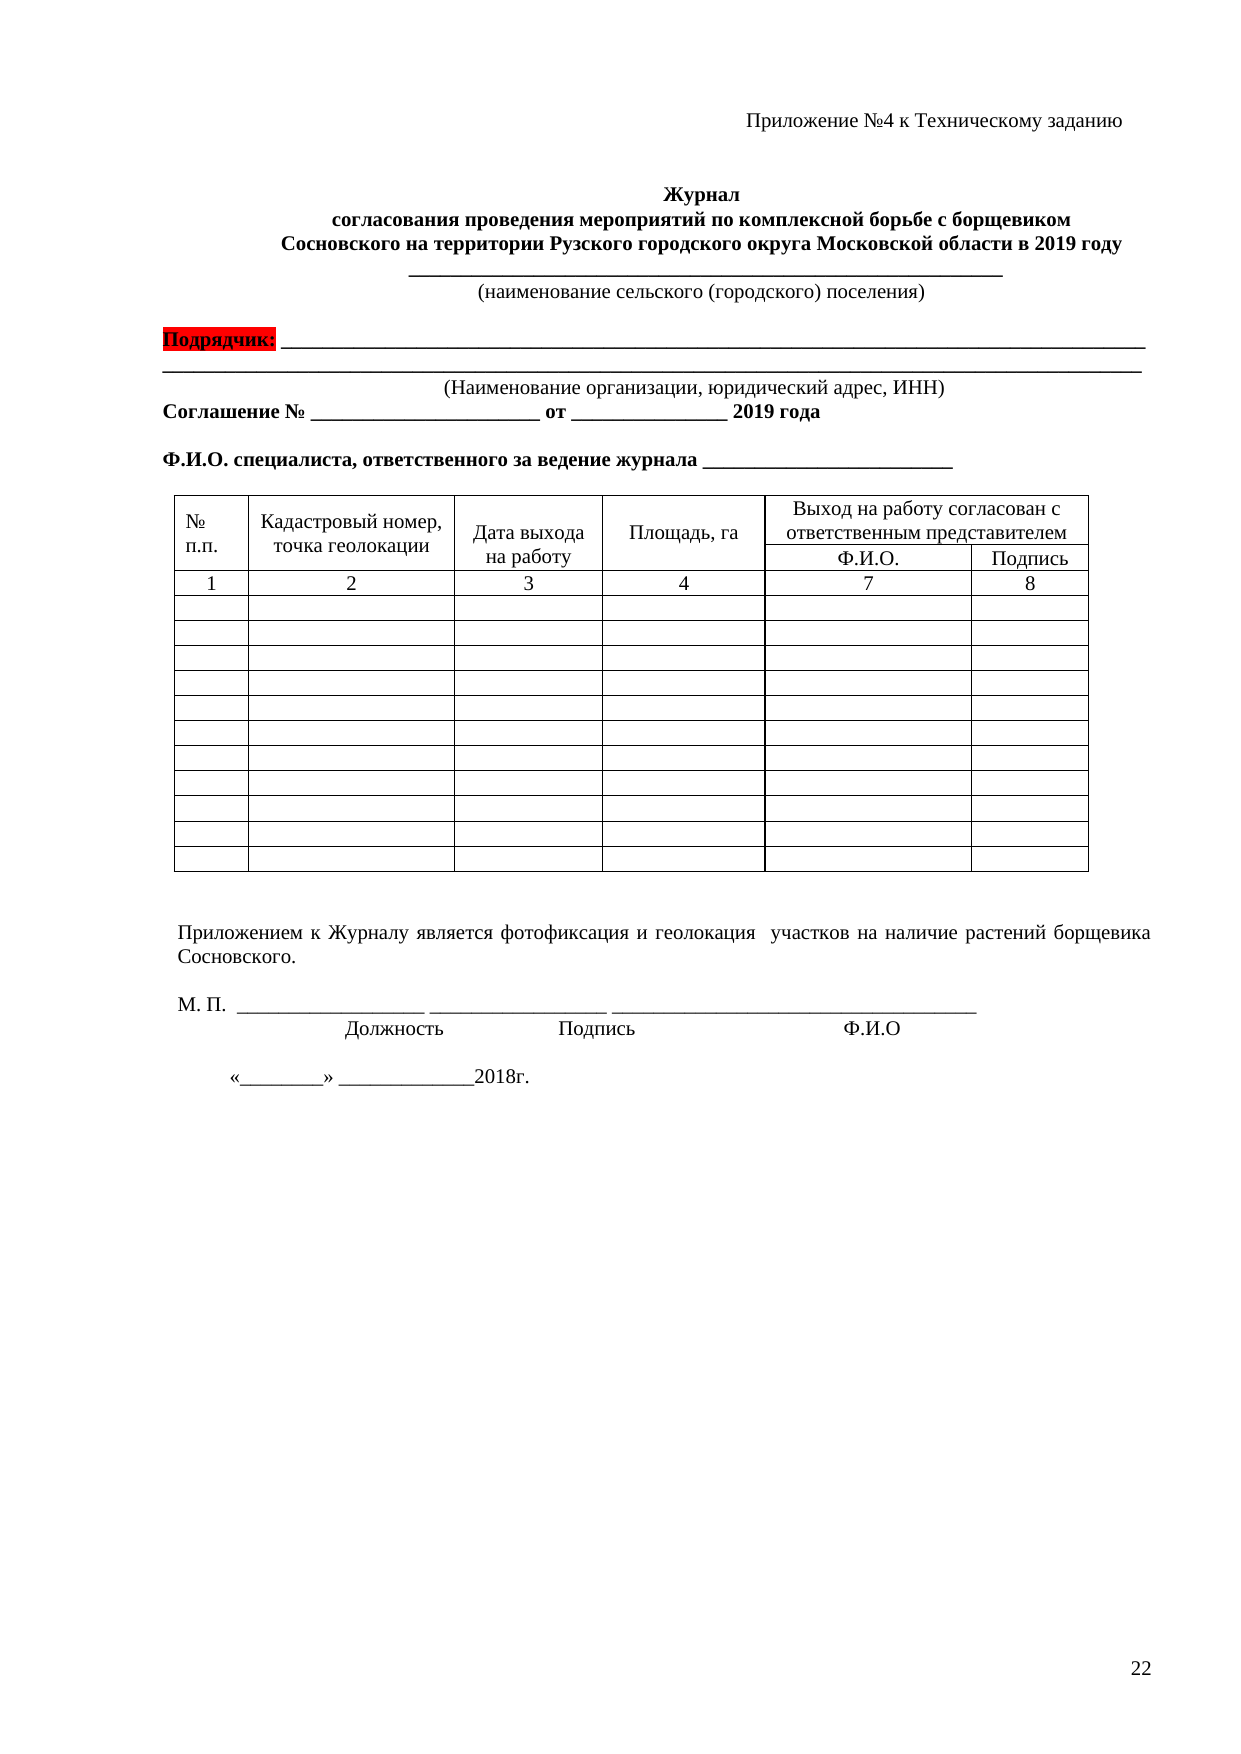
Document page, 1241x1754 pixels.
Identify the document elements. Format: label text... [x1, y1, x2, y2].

table_cell [455, 771, 602, 795]
text Должность Подпись Ф.И.О [177, 1016, 1152, 1040]
table_cell [972, 746, 1088, 770]
text М. П. __________________ _________________ ___________________________________ [177, 992, 1152, 1016]
table_cell [249, 596, 454, 620]
table_cell 7 [766, 571, 971, 594]
table_cell [603, 646, 764, 670]
table_cell [455, 721, 602, 745]
table_header Кадастровый номер, точка геолокации [249, 496, 454, 569]
table_cell [455, 796, 602, 821]
table_cell [249, 621, 454, 645]
table_cell [972, 796, 1088, 821]
text Сосновского на территории Рузского городского округа Московской области в 2019 году [177, 231, 1152, 254]
table_cell [603, 696, 764, 720]
table_cell [766, 646, 971, 670]
table_cell [455, 822, 602, 846]
table_cell [455, 746, 602, 770]
table_cell 2 [249, 571, 454, 594]
table_cell [175, 771, 248, 795]
table_cell [455, 671, 602, 695]
table_cell [766, 596, 971, 620]
table_cell [972, 621, 1088, 645]
table_cell [766, 721, 971, 745]
table_cell 4 [603, 571, 764, 594]
table_cell [249, 746, 454, 770]
table_cell [603, 796, 764, 821]
table_cell [972, 771, 1088, 795]
table_cell 8 [972, 571, 1088, 594]
text (наименование сельского (городского) поселения) [177, 279, 1152, 303]
table_cell [972, 596, 1088, 620]
text Журнал [177, 182, 1152, 206]
table_cell [455, 646, 602, 670]
table_cell [972, 646, 1088, 670]
table_cell [175, 596, 248, 620]
table_cell [455, 596, 602, 620]
text «________» _____________2018г. [177, 1064, 1152, 1088]
table_cell [603, 771, 764, 795]
table_cell [766, 822, 971, 846]
table_cell [766, 621, 971, 645]
table_cell [603, 671, 764, 695]
table_header Площадь, га [603, 496, 764, 569]
table_cell [455, 621, 602, 645]
table_cell [249, 822, 454, 846]
table_cell [766, 696, 971, 720]
table_cell [766, 746, 971, 770]
text Приложение №4 к Техническому заданию [207, 107, 1123, 132]
table_cell [766, 771, 971, 795]
table_cell [972, 671, 1088, 695]
table_cell [249, 646, 454, 670]
text Соглашение № ______________________ от _______________ 2019 года [162, 399, 1152, 423]
table_cell [766, 796, 971, 821]
table_cell [249, 721, 454, 745]
table_cell [972, 847, 1088, 871]
table_cell [249, 671, 454, 695]
text Подрядчик: ___________________________________________________________________________________ [276, 327, 1152, 351]
table_cell [175, 847, 248, 871]
table_cell 3 [455, 571, 602, 594]
table_cell [766, 847, 971, 871]
table_cell [175, 822, 248, 846]
table_cell [603, 847, 764, 871]
table_cell [175, 796, 248, 821]
table_header Дата выхода на работу [455, 496, 602, 569]
table_cell [603, 596, 764, 620]
table_cell [249, 696, 454, 720]
table_cell [603, 822, 764, 846]
table_cell [175, 671, 248, 695]
table_cell [175, 621, 248, 645]
table_header Выход на работу согласован с ответственным представителем [766, 496, 1088, 544]
table_cell [249, 771, 454, 795]
table_cell Ф.И.О. [766, 545, 971, 569]
text Ф.И.О. специалиста, ответственного за ведение журнала ________________________ [162, 447, 1152, 471]
table_cell [175, 746, 248, 770]
table_cell [175, 646, 248, 670]
table_cell [175, 721, 248, 745]
table_cell [175, 696, 248, 720]
table_cell [972, 696, 1088, 720]
table_cell [972, 822, 1088, 846]
table_cell [249, 796, 454, 821]
table_cell [455, 847, 602, 871]
text согласования проведения мероприятий по комплексной борьбе с борщевиком [177, 206, 1152, 231]
table_cell [603, 721, 764, 745]
table_cell [603, 621, 764, 645]
text Приложением к Журналу является фотофиксация и геолокация участков на наличие растений борщевика Сосновского. [177, 920, 1152, 968]
table_cell [455, 696, 602, 720]
table_cell [972, 721, 1088, 745]
text (Наименование организации, юридический адрес, ИНН) [162, 375, 1152, 399]
text ______________________________________________________________________________________________ [162, 351, 1152, 375]
table_cell 1 [175, 571, 248, 594]
table_cell Подпись [972, 545, 1088, 569]
table_cell [766, 671, 971, 695]
table_cell [603, 746, 764, 770]
text _________________________________________________________ [177, 254, 1160, 279]
table_header № п.п. [175, 496, 248, 569]
table_cell [249, 847, 454, 871]
